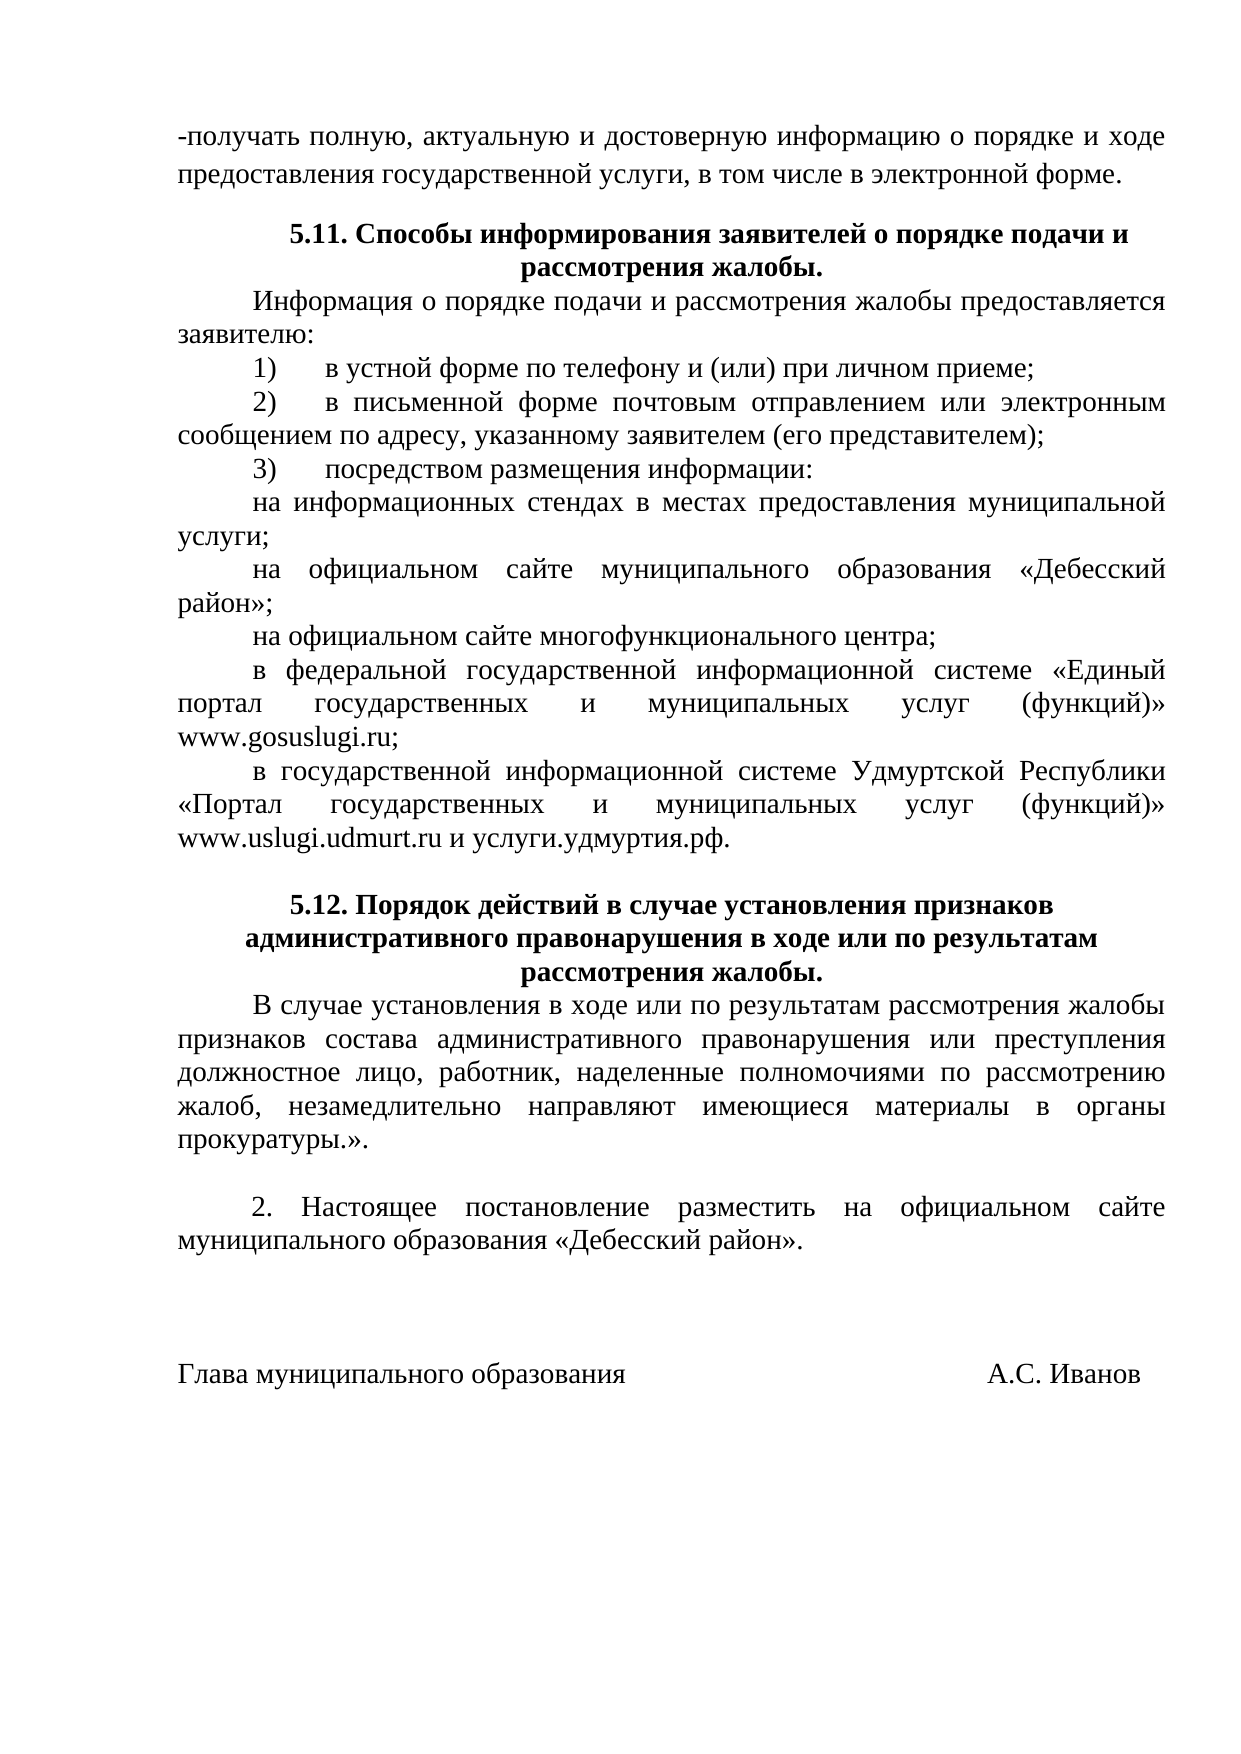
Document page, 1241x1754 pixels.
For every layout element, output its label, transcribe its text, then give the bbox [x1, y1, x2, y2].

text 2) в письменной форме почтовым отправлением или электронным сообщением по адресу, указанному заявителем (его представителем); [177, 384, 1166, 451]
text -получать полную, актуальную и достоверную информацию о порядке и ходе предоставления государственной услуги, в том числе в электронной форме. [177, 118, 1166, 190]
text 3) посредством размещения информации: [177, 451, 1166, 484]
text В случае установления в ходе или по результатам рассмотрения жалобы признаков состава административного правонарушения или преступления должностное лицо, работник, наделенные полномочиями по рассмотрению жалоб, незамедлительно направляют имеющиеся материалы в органы прокуратуры.». [177, 987, 1166, 1155]
text 2. Настоящее постановление разместить на официальном сайте муниципального образования «Дебесский район». [177, 1189, 1166, 1256]
text 1) в устной форме по телефону и (или) при личном приеме; [177, 350, 1166, 384]
text в государственной информационной системе Удмуртской Республики «Портал государственных и муниципальных услуг (функций)» www.uslugi.udmurt.ru и услуги.удмуртия.рф. [177, 753, 1166, 853]
text 5.11. Способы информирования заявителей о порядке подачи и рассмотрения жалобы. [177, 216, 1166, 283]
text на официальном сайте муниципального образования «Дебесский район»; [177, 551, 1166, 618]
text Глава муниципального образования А.С. Иванов [177, 1356, 1166, 1390]
text на официальном сайте многофункционального центра; [177, 618, 1166, 652]
text 5.12. Порядок действий в случае установления признаков административного правонарушения в ходе или по результатам рассмотрения жалобы. [177, 887, 1166, 987]
text на информационных стендах в местах предоставления муниципальной услуги; [177, 484, 1166, 551]
text в федеральной государственной информационной системе «Единый портал государственных и муниципальных услуг (функций)» www.gosuslugi.ru; [177, 652, 1166, 753]
text Информация о порядке подачи и рассмотрения жалобы предоставляется заявителю: [177, 283, 1166, 350]
